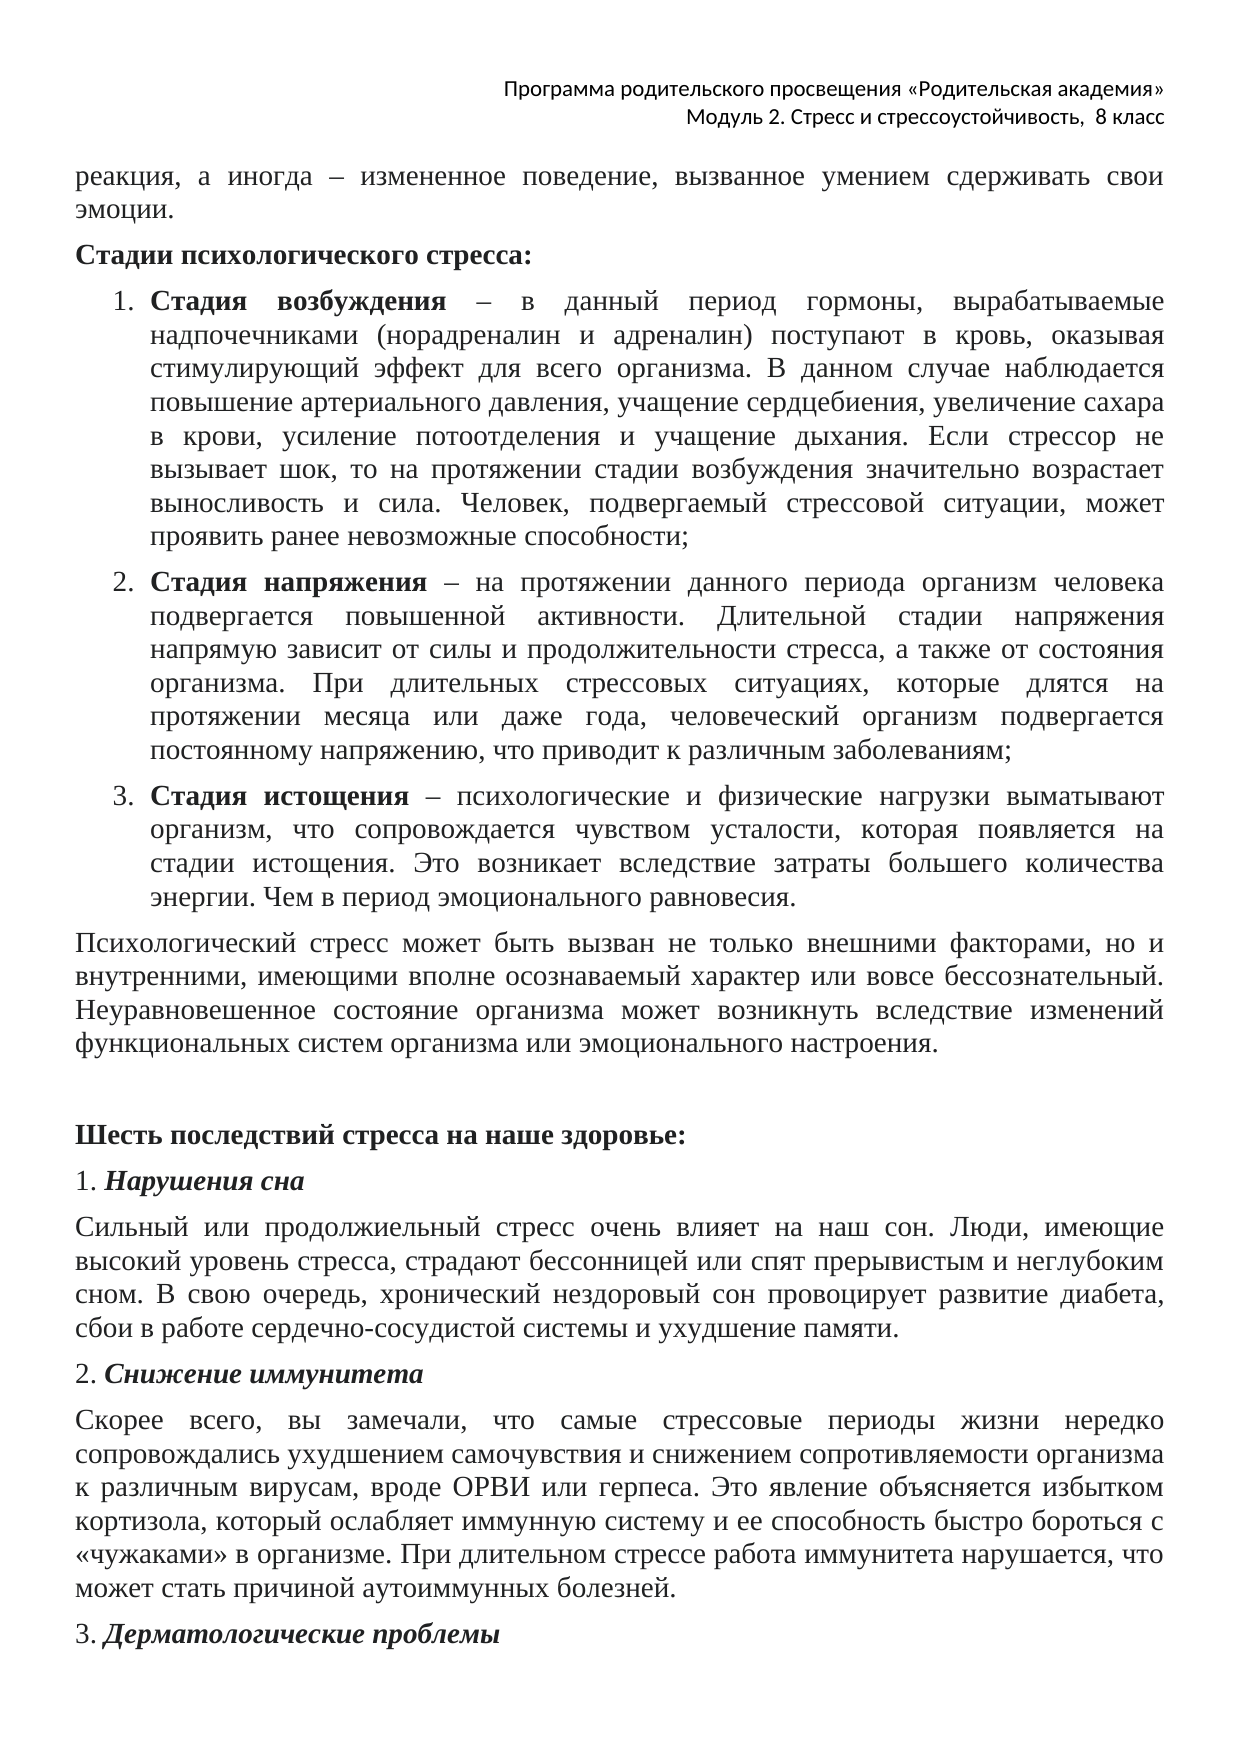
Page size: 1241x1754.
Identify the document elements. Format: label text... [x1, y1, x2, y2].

text Психологический стресс может быть вызван не только внешними факторами, но и внутренними, имеющими вполне осознаваемый характер или вовсе бессознательный. Неуравновешенное состояние организма может возникнуть вследствие изменений функциональных систем организма или эмоционального настроения. [75, 925, 1165, 1059]
list Стадия истощения – психологические и физические нагрузки выматывают организм, что сопровождается чувством усталости, которая появляется на стадии истощения. Это возникает вследствие затраты большего количества энергии. Чем в период эмоционального равновесия. [112, 778, 1165, 912]
text Шесть последствий стресса на наше здоровье: [75, 1117, 1165, 1151]
text 1. Нарушения сна [75, 1163, 1165, 1197]
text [75, 158, 1165, 225]
text 2. Снижение иммунитета [75, 1356, 1165, 1390]
list Стадия возбуждения – в данный период гормоны, вырабатываемые надпочечниками (норадреналин и адреналин) поступают в кровь, оказывая стимулирующий эффект для всего организма. В данном случае наблюдается повышение артериального давления, учащение сердцебиения, увеличение сахара в крови, усиление потоотделения и учащение дыхания. Если стрессор не вызывает шок, то на протяжении стадии возбуждения значительно возрастает выносливость и сила. Человек, подвергаемый стрессовой ситуации, может проявить ранее невозможные способности; [112, 283, 1165, 552]
list Стадия напряжения – на протяжении данного периода организм человека подвергается повышенной активности. Длительной стадии напряжения напрямую зависит от силы и продолжительности стресса, а также от состояния организма. При длительных стрессовых ситуациях, которые длятся на протяжении месяца или даже года, человеческий организм подвергается постоянному напряжению, что приводит к различным заболеваниям; [112, 564, 1165, 766]
text Скорее всего, вы замечали, что самые стрессовые периоды жизни нередко сопровождались ухудшением самочувствия и снижением сопротивляемости организма к различным вирусам, вроде ОРВИ или герпеса. Это явление объясняется избытком кортизола, который ослабляет иммунную систему и ее способность быстро бороться с «чужаками» в организме. При длительном стрессе работа иммунитета нарушается, что может стать причиной аутоиммунных болезней. [75, 1402, 1165, 1603]
text Стадии психологического стресса: [75, 237, 1165, 271]
text 3. Дерматологические проблемы [75, 1616, 1165, 1649]
text Сильный или продолжиельный стресс очень влияет на наш сон. Люди, имеющие высокий уровень стресса, страдают бессонницей или спят прерывистым и неглубоким сном. В свою очередь, хронический нездоровый сон провоцирует развитие диабета, сбои в работе сердечно-сосудистой системы и ухудшение памяти. [75, 1209, 1165, 1344]
